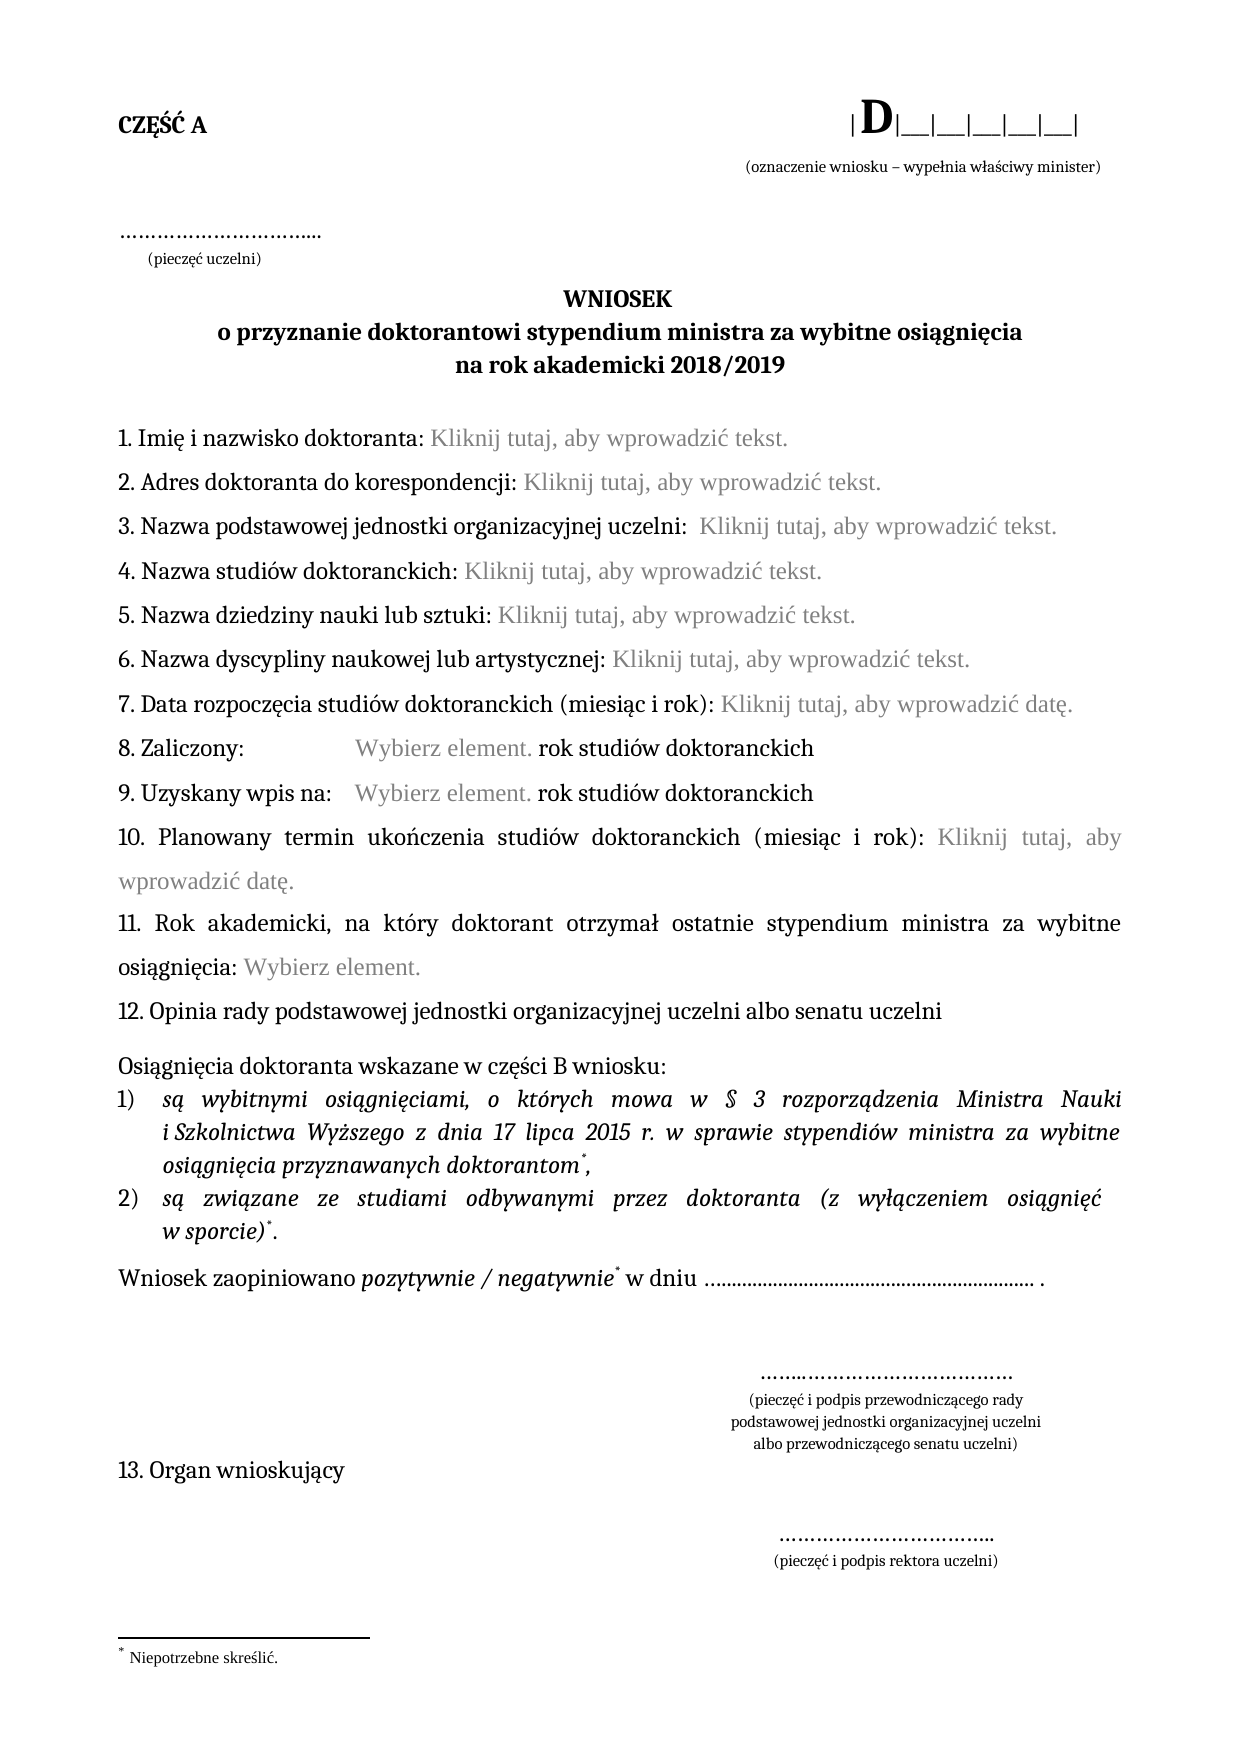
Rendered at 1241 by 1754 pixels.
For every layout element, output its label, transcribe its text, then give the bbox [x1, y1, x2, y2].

text 12. Opinia rady podstawowej jednostki organizacyjnej uczelni albo senatu uczelni [118, 997, 1122, 1025]
text (pieczęć i podpis przewodniczącego rady [650, 1390, 1122, 1409]
text Wniosek zaopiniowano pozytywnie / negatywnie* w dniu …............................................................. . [118, 1263, 1122, 1292]
text 2. Adres doktoranta do korespondencji: Kliknij tutaj, aby wprowadzić tekst. [118, 467, 1122, 497]
list są wybitnymi osiągnięciami, o których mowa w § 3 rozporządzenia Ministra Nauki i Szkolnictwa Wyższego z dnia 17 lipca 2015 r. w sprawie stypendiów ministra za wybitne osiągnięcia przyznawanych doktorantom, [117, 1085, 1122, 1179]
text 11. Rok akademicki, na który doktorant otrzymał ostatnie stypendium ministra za wybitne osiągnięcia: Wybierz element. [118, 909, 1122, 982]
text (pieczęć i podpis rektora uczelni) [650, 1552, 1122, 1571]
subtitle WNIOSEK [118, 285, 1117, 314]
text na rok akademicki 2018/2019 [118, 351, 1122, 380]
text 1. Imię i nazwisko doktoranta: Kliknij tutaj, aby wprowadzić tekst. [118, 423, 1122, 452]
text 10. Planowany termin ukończenia studiów doktoranckich (miesiąc i rok): Kliknij tutaj, aby wprowadzić datę. [118, 822, 1122, 895]
text …………………………….. [650, 1519, 1122, 1548]
text 8. Zaliczony: Wybierz element. rok studiów doktoranckich [118, 733, 1122, 763]
list są związane ze studiami odbywanymi przez doktoranta (z wyłączeniem osiągnięć w sporcie)*. [118, 1184, 1122, 1246]
text 4. Nazwa studiów doktoranckich: Kliknij tutaj, aby wprowadzić tekst. [118, 556, 1122, 585]
text …………………………... [118, 216, 1122, 245]
text CZĘŚĆ A |D|___|___|___|___|___| (oznaczenie wniosku – wypełnia właściwy minister) [118, 89, 1122, 179]
text podstawowej jednostki organizacyjnej uczelni [650, 1412, 1122, 1431]
text 5. Nazwa dziedziny nauki lub sztuki: Kliknij tutaj, aby wprowadzić tekst. [118, 600, 1122, 630]
text o przyznanie doktorantowi stypendium ministra za wybitne osiągnięcia [118, 318, 1122, 347]
text 9. Uzyskany wpis na: Wybierz element. rok studiów doktoranckich [118, 778, 1122, 807]
text 7. Data rozpoczęcia studiów doktoranckich (miesiąc i rok): Kliknij tutaj, aby wprowadzić datę. [118, 689, 1122, 718]
text 13. Organ wnioskujący [118, 1456, 1122, 1485]
text 6. Nazwa dyscypliny naukowej lub artystycznej: Kliknij tutaj, aby wprowadzić tekst. [118, 644, 1122, 674]
text Osiągnięcia doktoranta wskazane w części B wniosku: [118, 1052, 1122, 1080]
text ……..…………………………… [650, 1357, 1122, 1386]
text (pieczęć uczelni) [118, 249, 1122, 269]
text 3. Nazwa podstawowej jednostki organizacyjnej uczelni: Kliknij tutaj, aby wprowadzić tekst. [118, 511, 1122, 541]
text albo przewodniczącego senatu uczelni) [650, 1434, 1122, 1453]
